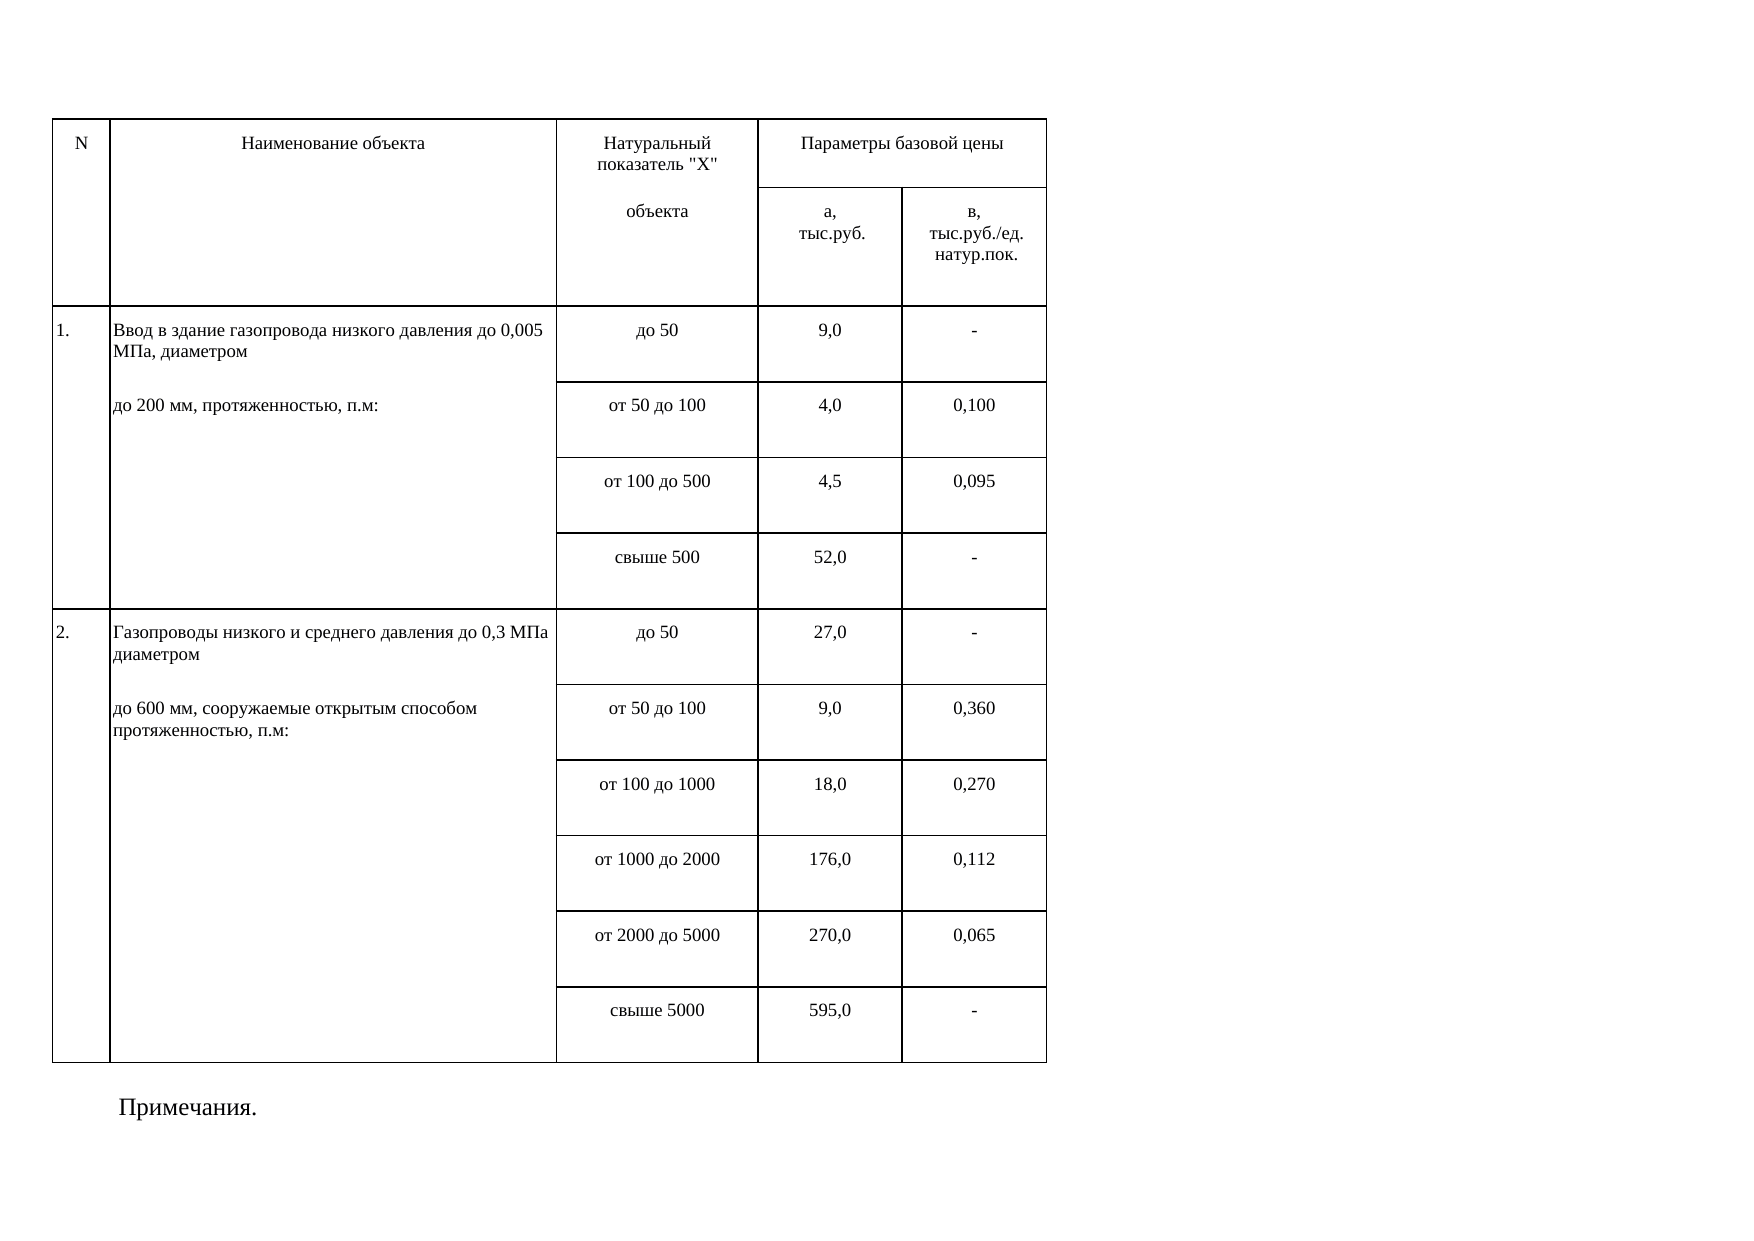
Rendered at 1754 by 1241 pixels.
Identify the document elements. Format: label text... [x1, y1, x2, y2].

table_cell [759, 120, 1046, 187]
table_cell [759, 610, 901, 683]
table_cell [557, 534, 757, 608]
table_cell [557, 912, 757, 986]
text Примечания. [59, 1092, 1695, 1121]
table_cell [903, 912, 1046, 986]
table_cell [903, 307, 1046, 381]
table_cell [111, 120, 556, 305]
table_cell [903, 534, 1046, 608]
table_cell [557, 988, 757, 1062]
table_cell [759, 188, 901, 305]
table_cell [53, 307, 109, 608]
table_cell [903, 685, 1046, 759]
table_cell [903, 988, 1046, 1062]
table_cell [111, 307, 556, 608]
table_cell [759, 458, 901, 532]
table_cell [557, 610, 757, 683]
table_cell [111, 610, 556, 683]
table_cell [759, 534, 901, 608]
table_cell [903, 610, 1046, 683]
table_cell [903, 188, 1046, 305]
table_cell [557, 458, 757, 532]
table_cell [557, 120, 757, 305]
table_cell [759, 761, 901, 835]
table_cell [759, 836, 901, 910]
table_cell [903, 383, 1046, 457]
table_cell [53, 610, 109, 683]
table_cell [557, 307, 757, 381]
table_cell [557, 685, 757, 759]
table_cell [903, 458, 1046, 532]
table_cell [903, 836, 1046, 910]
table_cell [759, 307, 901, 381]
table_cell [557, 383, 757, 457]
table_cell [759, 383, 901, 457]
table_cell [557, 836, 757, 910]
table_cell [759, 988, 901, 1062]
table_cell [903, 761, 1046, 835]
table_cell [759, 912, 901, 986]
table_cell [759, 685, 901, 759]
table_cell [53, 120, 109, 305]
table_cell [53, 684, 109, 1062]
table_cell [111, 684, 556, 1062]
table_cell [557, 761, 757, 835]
